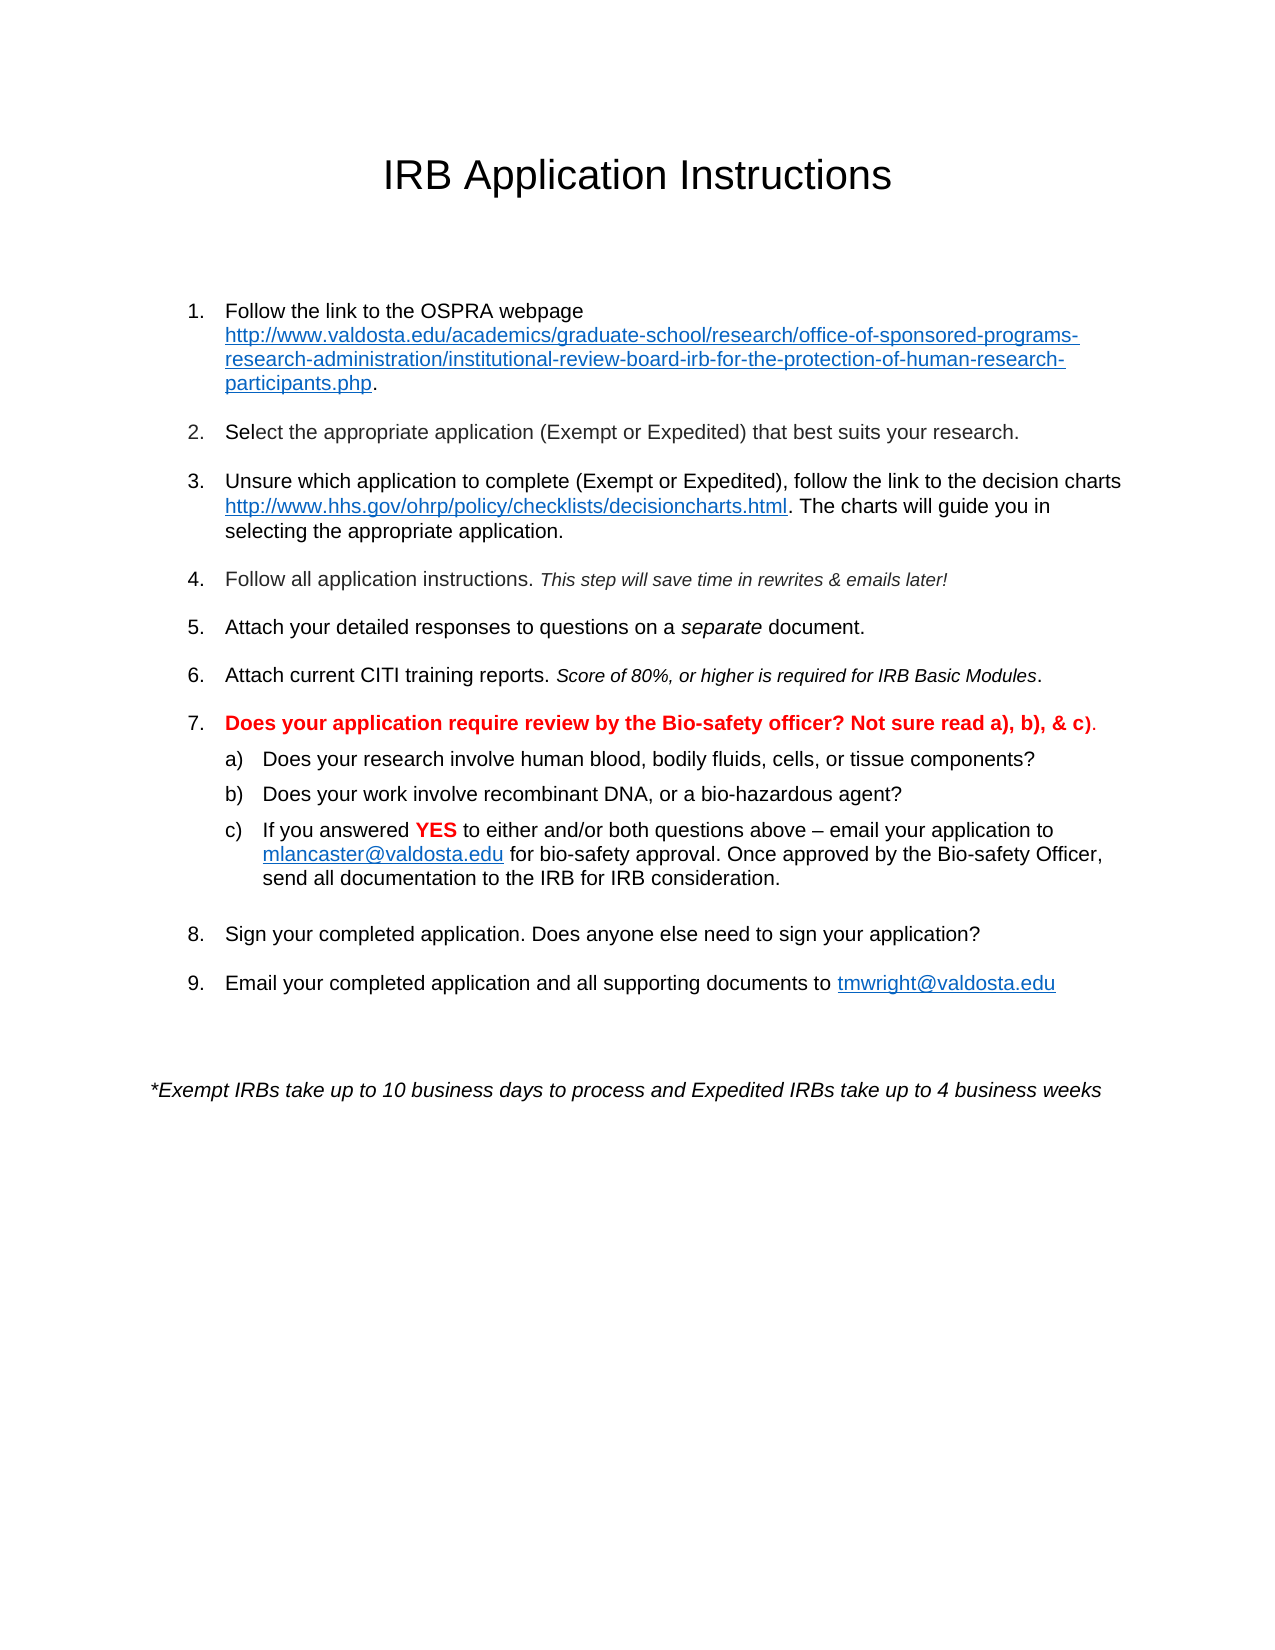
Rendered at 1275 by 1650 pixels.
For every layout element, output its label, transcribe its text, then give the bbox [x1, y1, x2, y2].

list Attach your detailed responses to questions on a separate document. [187, 614, 1125, 638]
list Sign your completed application. Does anyone else need to sign your application? [187, 922, 1125, 946]
text IRB Application Instructions [150, 150, 1125, 198]
list Select the appropriate application (Exempt or Expedited) that best suits your research. [187, 420, 1125, 444]
list Follow all application instructions. This step will save time in rewrites & emails later! [187, 567, 1125, 591]
list Unsure which application to complete (Exempt or Expedited), follow the link to the decision charts http://www.hhs.gov/ohrp/policy/checklists/decisioncharts.html. The charts will guide you in selecting the appropriate application. [187, 468, 1125, 543]
list Does your application require review by the Bio-safety officer? Not sure read a), b), & c). [187, 710, 1125, 734]
list If you answered YES to either and/or both questions above – email your application to mlancaster@valdosta.edu for bio-safety approval. Once approved by the Bio-safety Officer, send all documentation to the IRB for IRB consideration. [225, 818, 1125, 890]
text *Exempt IRBs take up to 10 business days to process and Expedited IRBs take up to 4 business weeks [150, 1076, 1125, 1101]
list Does your work involve recombinant DNA, or a bio-hazardous agent? [225, 782, 1125, 806]
list Attach current CITI training reports. Score of 80%, or higher is required for IRB Basic Modules. [187, 662, 1125, 686]
list Follow the link to the OSPRA webpage http://www.valdosta.edu/academics/graduate-school/research/office-of-sponsored-programs-research-administration/institutional-review-board-irb-for-the-protection-of-human-research-participants.php. [187, 299, 1125, 395]
list Email your completed application and all supporting documents to tmwright@valdosta.edu [187, 970, 1125, 995]
list Does your research involve human blood, bodily fluids, cells, or tissue components? [225, 746, 1125, 770]
